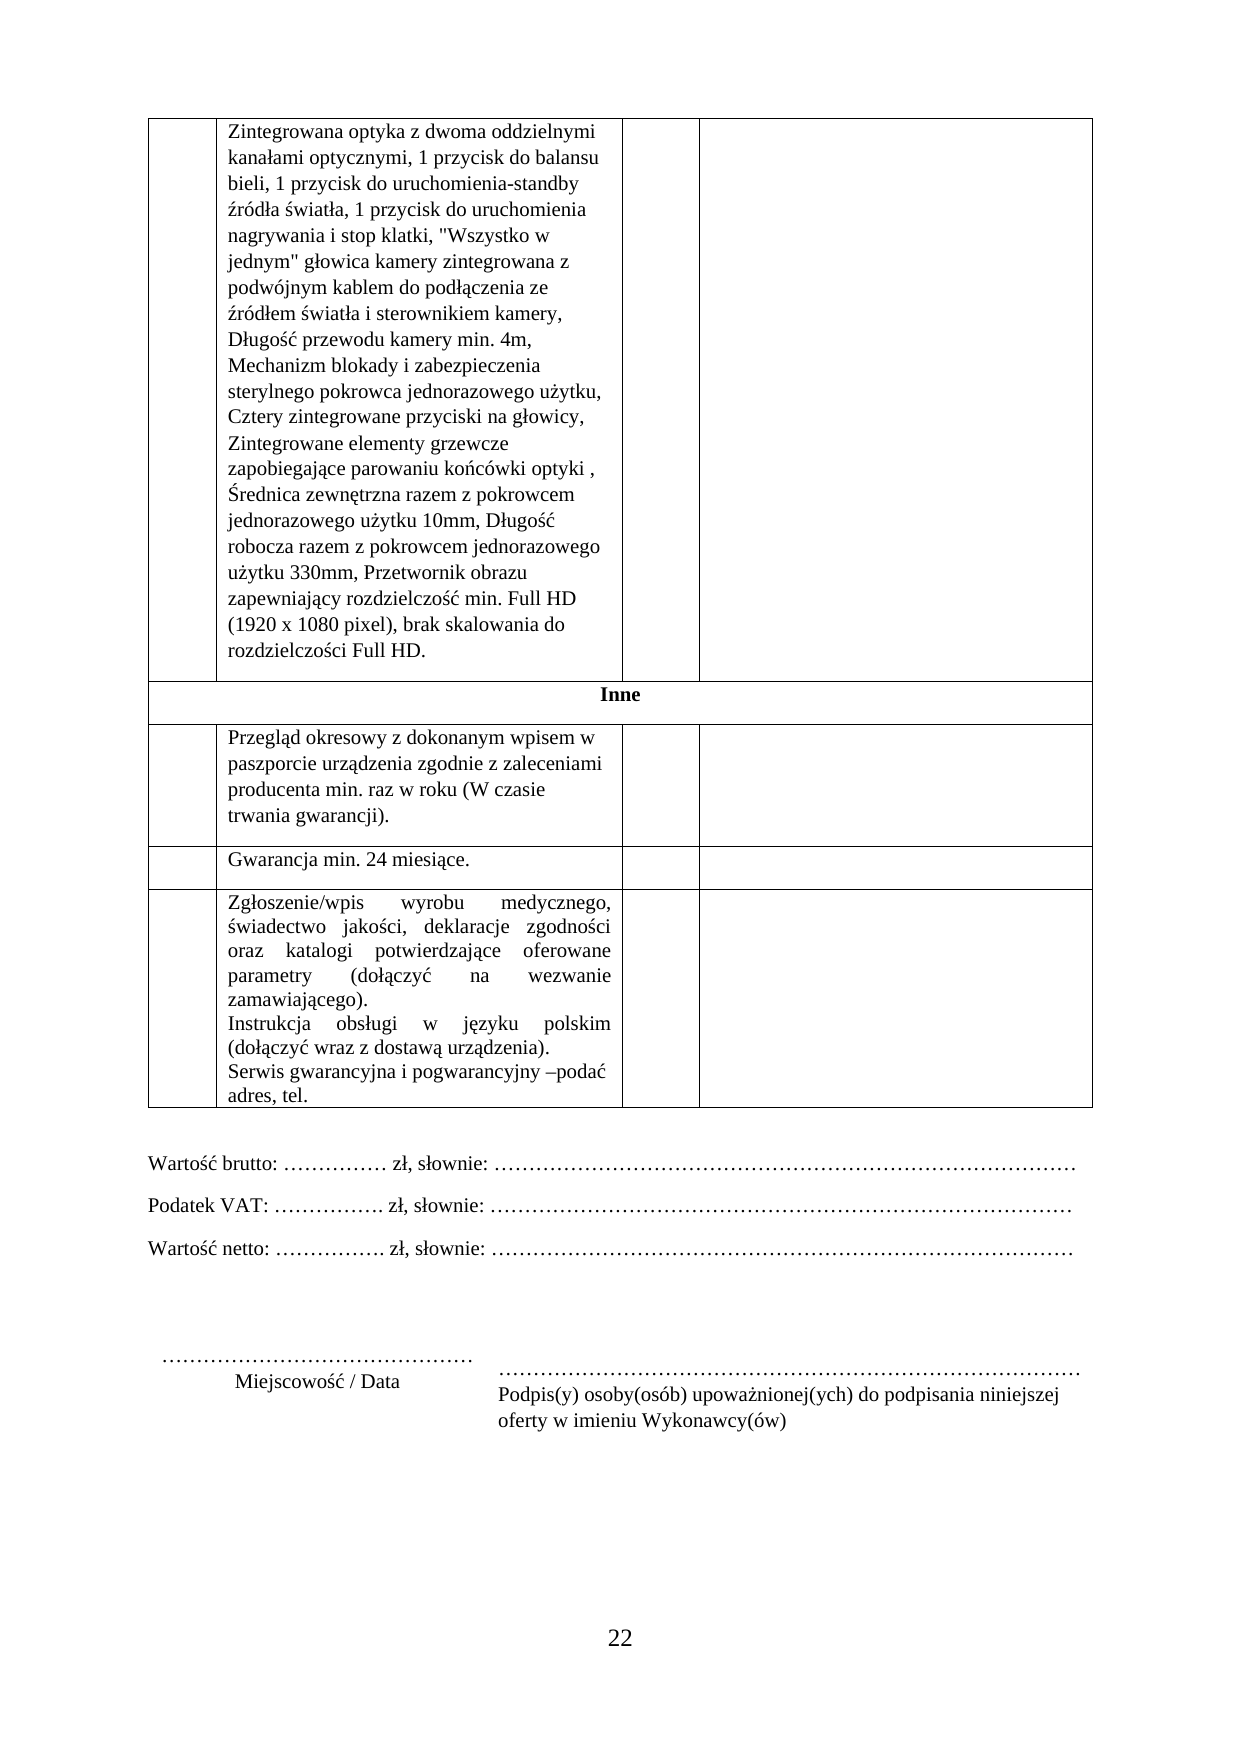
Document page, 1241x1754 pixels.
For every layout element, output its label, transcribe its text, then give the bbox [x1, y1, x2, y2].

table_cell [623, 725, 699, 846]
text Wartość brutto: …………… zł, słownie: ………………………………………………………………………… [148, 1151, 1092, 1174]
table_cell [623, 847, 699, 889]
table_cell [700, 847, 1092, 889]
text Wartość netto: ……………. zł, słownie: ………………………………………………………………………… [148, 1236, 1092, 1260]
table_cell Gwarancja min. 24 miesiące. [217, 847, 622, 889]
table_cell [149, 725, 216, 846]
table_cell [217, 119, 622, 681]
table_cell [149, 847, 216, 889]
table_header ………………………………………………………………………… Podpis(y) osoby(osób) upoważnionej(ych) do podpisania niniejszej oferty w imieniu Wykonawcy(ów) [487, 1278, 1092, 1451]
table_cell [700, 890, 1092, 1107]
table_cell Zgłoszenie/wpis wyrobu medycznego, świadectwo jakości, deklaracje zgodności oraz katalogi potwierdzające oferowane parametry (dołączyć na wezwanie zamawiającego). Instrukcja obsługi w języku polskim (dołączyć wraz z dostawą urządzenia). Serwis gwarancyjna i pogwarancyjny –podać adres, tel. [217, 890, 622, 1107]
table_cell [700, 119, 1092, 681]
table_cell 1 [623, 119, 699, 681]
table_cell [700, 725, 1092, 846]
table_cell [623, 890, 699, 1107]
table_cell [149, 119, 216, 681]
table_header ……………………………………… Miejscowość / Data [148, 1278, 487, 1451]
table_cell [149, 890, 216, 1107]
table_cell Inne [149, 682, 1092, 724]
text Podatek VAT: ……………. zł, słownie: ………………………………………………………………………… [148, 1193, 1092, 1217]
table_cell Przegląd okresowy z dokonanym wpisem w paszporcie urządzenia zgodnie z zaleceniami producenta min. raz w roku (W czasie trwania gwarancji). [217, 725, 622, 846]
